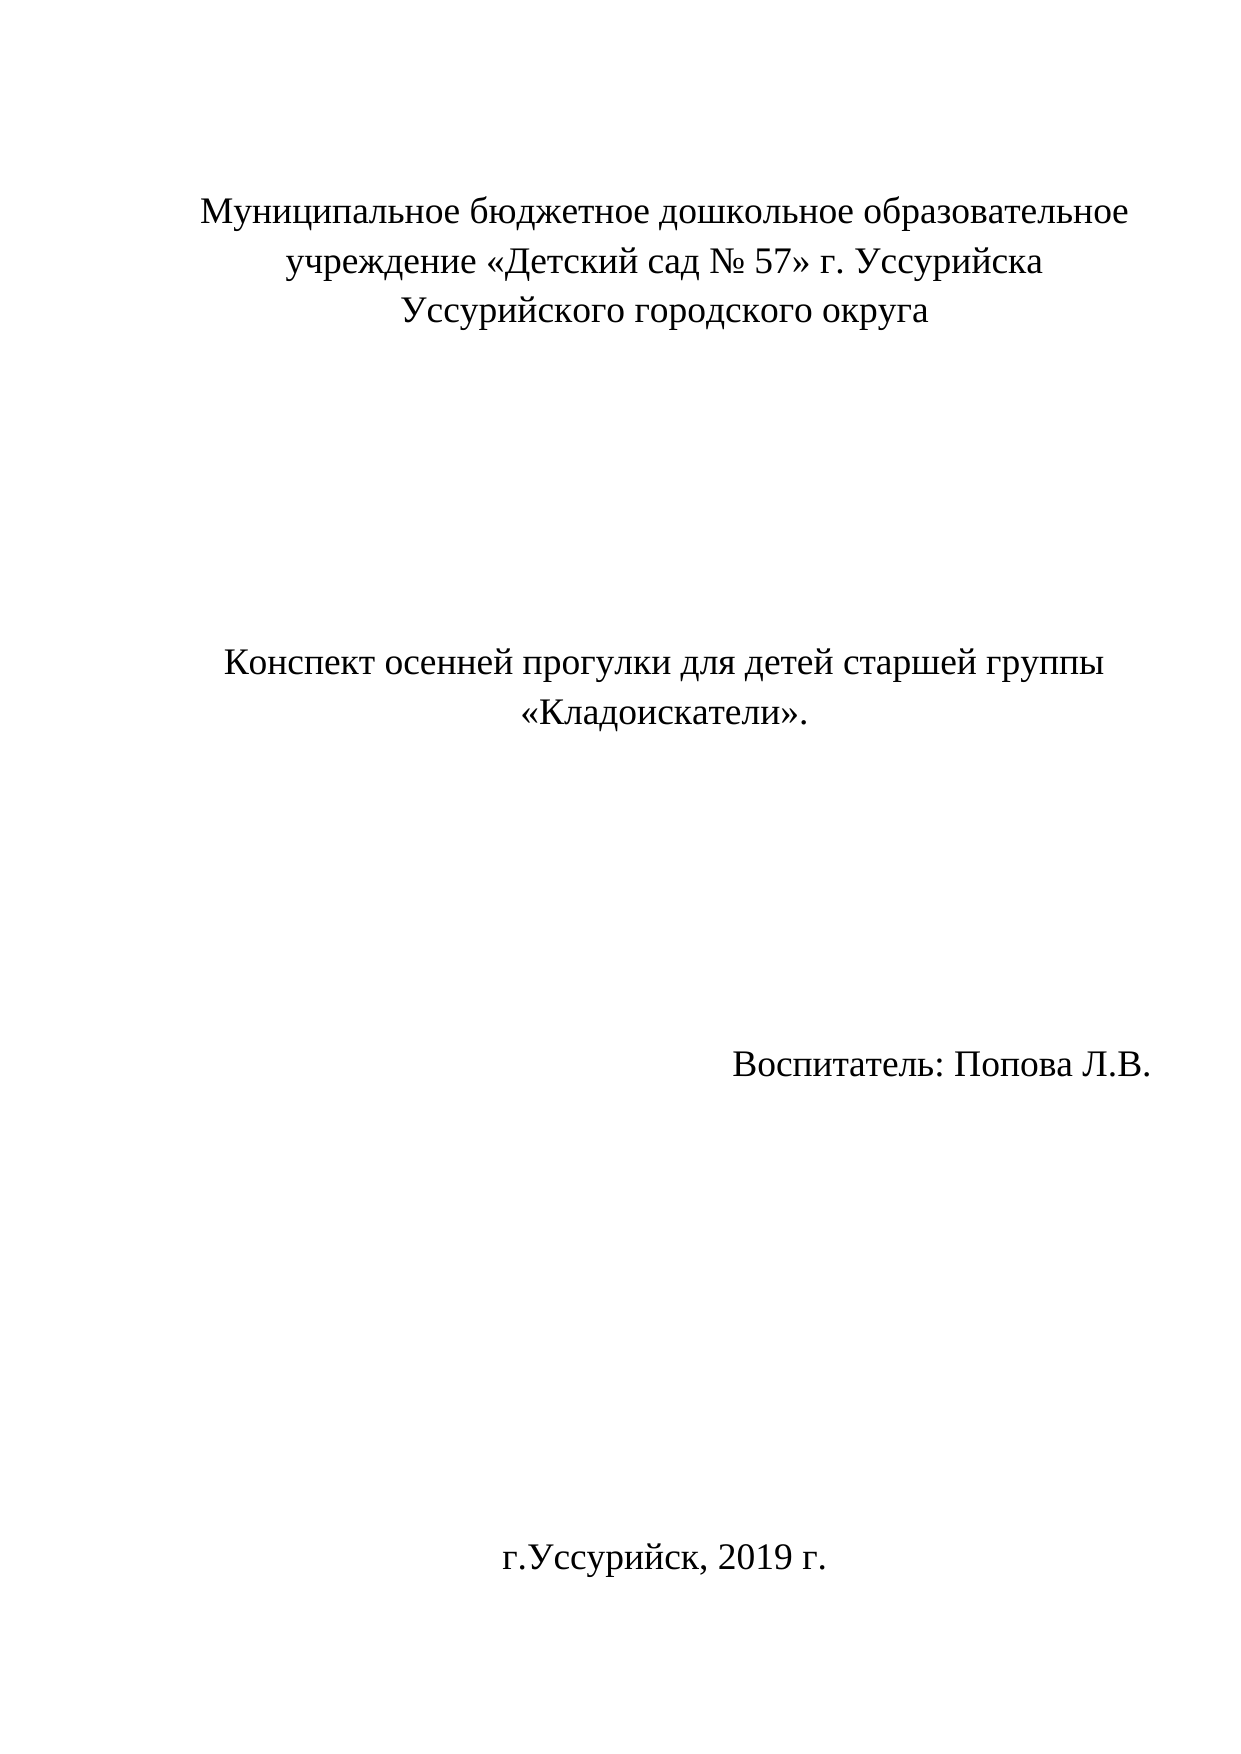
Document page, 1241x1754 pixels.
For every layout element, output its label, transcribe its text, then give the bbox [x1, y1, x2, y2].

text Конспект осенней прогулки для детей старшей группы «Кладоискатели». [177, 640, 1152, 732]
text г.Уссурийск, 2019 г. [177, 1534, 1152, 1577]
text Воспитатель: Попова Л.В. [177, 1041, 1152, 1084]
text Муниципальное бюджетное дошкольное образовательное учреждение «Детский сад № 57» г. Уссурийска Уссурийского городского округа [177, 188, 1152, 331]
